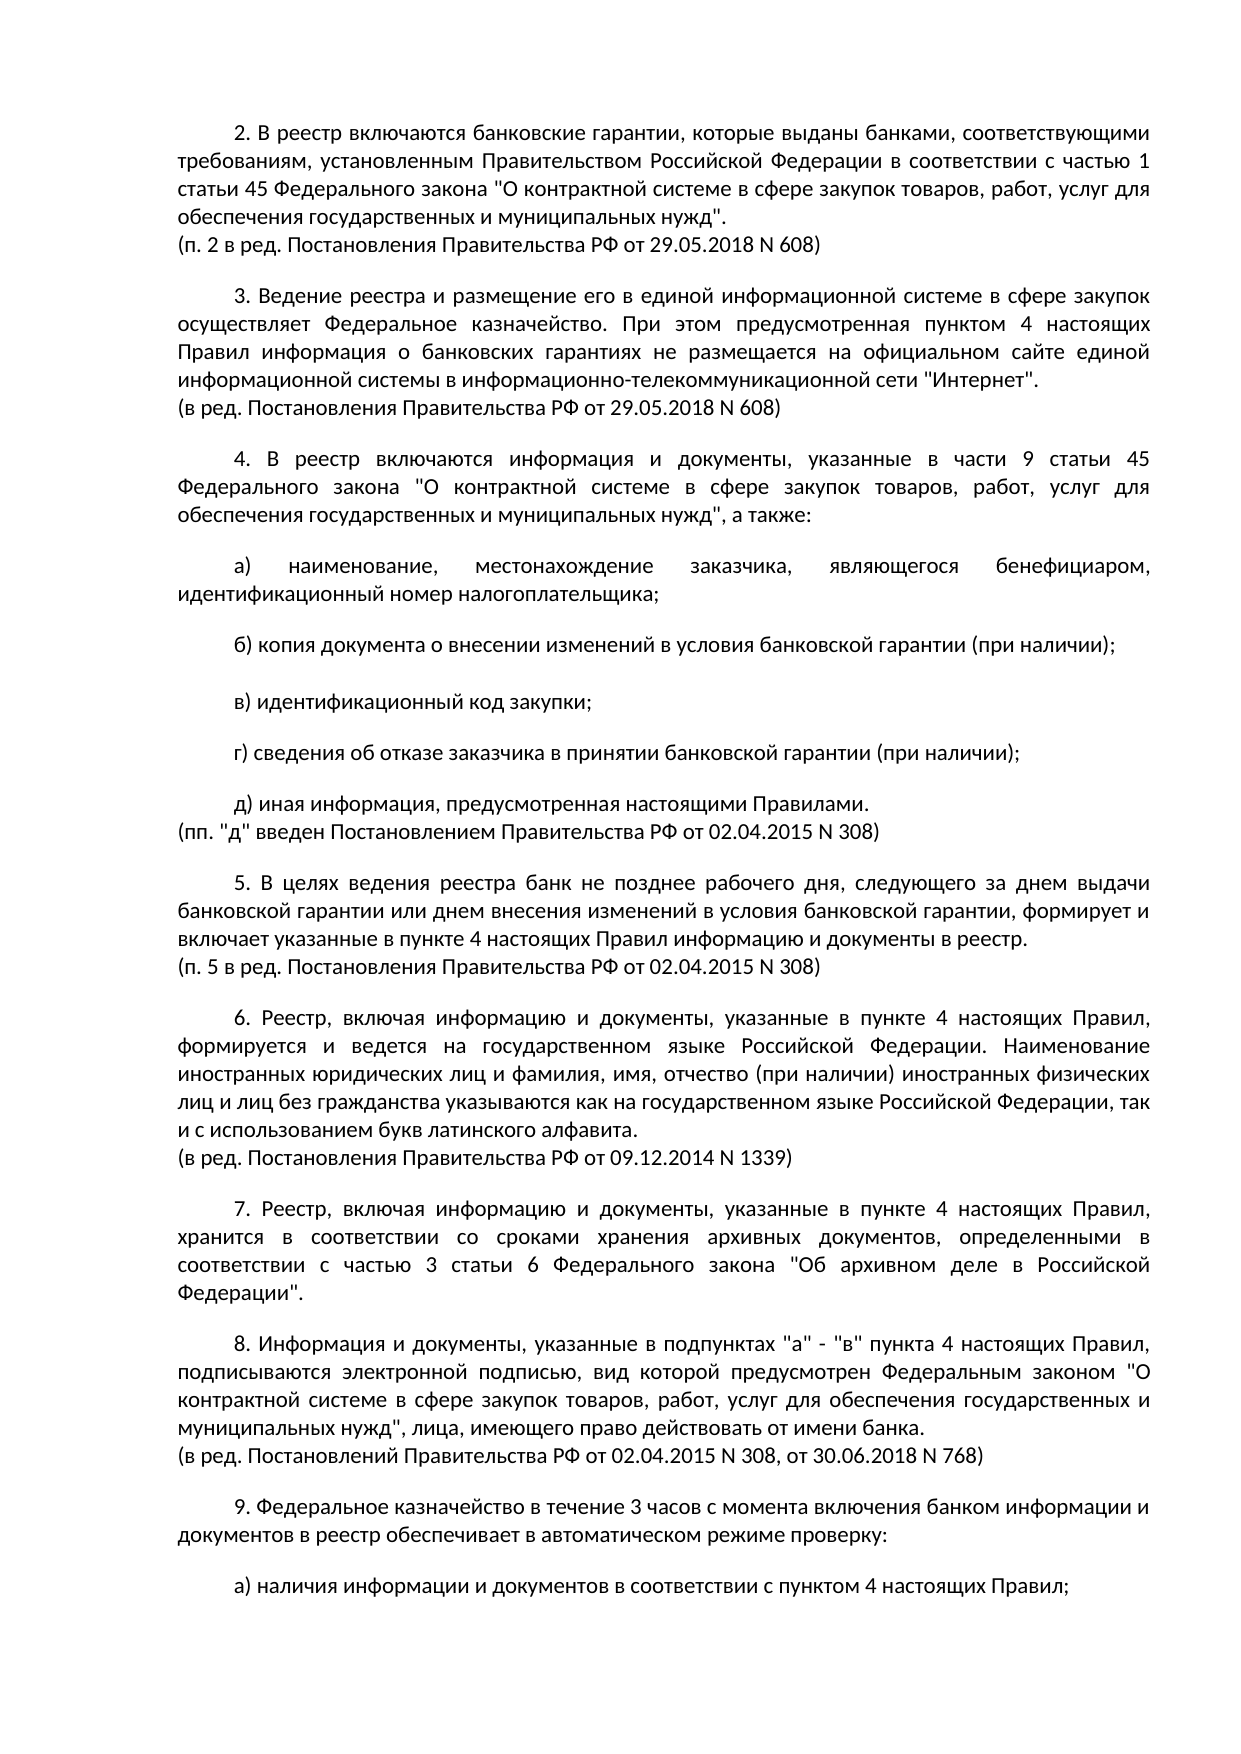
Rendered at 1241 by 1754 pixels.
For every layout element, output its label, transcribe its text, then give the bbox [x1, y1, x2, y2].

text 2. В реестр включаются банковские гарантии, которые выданы банками, соответствующими требованиям, установленным Правительством Российской Федерации в соответствии с частью 1 статьи 45 Федерального закона "О контрактной системе в сфере закупок товаров, работ, услуг для обеспечения государственных и муниципальных нужд". [177, 118, 1152, 230]
text 3. Ведение реестра и размещение его в единой информационной системе в сфере закупок осуществляет Федеральное казначейство. При этом предусмотренная пунктом 4 настоящих Правил информация о банковских гарантиях не размещается на официальном сайте единой информационной системы в информационно-телекоммуникационной сети "Интернет". [177, 281, 1152, 393]
text (в ред. Постановления Правительства РФ от 09.12.2014 N 1339) [177, 1143, 1152, 1171]
text (пп. "д" введен Постановлением Правительства РФ от 02.04.2015 N 308) [177, 817, 1152, 845]
text (в ред. Постановлений Правительства РФ от 02.04.2015 N 308, от 30.06.2018 N 768) [177, 1441, 1152, 1469]
text (п. 2 в ред. Постановления Правительства РФ от 29.05.2018 N 608) [177, 230, 1152, 258]
text а) наименование, местонахождение заказчика, являющегося бенефициаром, идентификационный номер налогоплательщика; [177, 551, 1152, 607]
text 4. В реестр включаются информация и документы, указанные в части 9 статьи 45 Федерального закона "О контрактной системе в сфере закупок товаров, работ, услуг для обеспечения государственных и муниципальных нужд", а также: [177, 444, 1152, 528]
text д) иная информация, предусмотренная настоящими Правилами. [177, 789, 1152, 817]
text 7. Реестр, включая информацию и документы, указанные в пункте 4 настоящих Правил, хранится в соответствии со сроками хранения архивных документов, определенными в соответствии с частью 3 статьи 6 Федерального закона "Об архивном деле в Российской Федерации". [177, 1194, 1152, 1306]
text 5. В целях ведения реестра банк не позднее рабочего дня, следующего за днем выдачи банковской гарантии или днем внесения изменений в условия банковской гарантии, формирует и включает указанные в пункте 4 настоящих Правил информацию и документы в реестр. [177, 868, 1152, 952]
text в) идентификационный код закупки; [177, 687, 1152, 715]
text б) копия документа о внесении изменений в условия банковской гарантии (при наличии); [177, 630, 1152, 658]
text г) сведения об отказе заказчика в принятии банковской гарантии (при наличии); [177, 738, 1152, 766]
text 8. Информация и документы, указанные в подпунктах "а" - "в" пункта 4 настоящих Правил, подписываются электронной подписью, вид которой предусмотрен Федеральным законом "О контрактной системе в сфере закупок товаров, работ, услуг для обеспечения государственных и муниципальных нужд", лица, имеющего право действовать от имени банка. [177, 1329, 1152, 1441]
text а) наличия информации и документов в соответствии с пунктом 4 настоящих Правил; [177, 1571, 1152, 1599]
text (п. 5 в ред. Постановления Правительства РФ от 02.04.2015 N 308) [177, 952, 1152, 980]
text 6. Реестр, включая информацию и документы, указанные в пункте 4 настоящих Правил, формируется и ведется на государственном языке Российской Федерации. Наименование иностранных юридических лиц и фамилия, имя, отчество (при наличии) иностранных физических лиц и лиц без гражданства указываются как на государственном языке Российской Федерации, так и с использованием букв латинского алфавита. [177, 1003, 1152, 1143]
text 9. Федеральное казначейство в течение 3 часов с момента включения банком информации и документов в реестр обеспечивает в автоматическом режиме проверку: [177, 1492, 1152, 1548]
text (в ред. Постановления Правительства РФ от 29.05.2018 N 608) [177, 393, 1152, 421]
